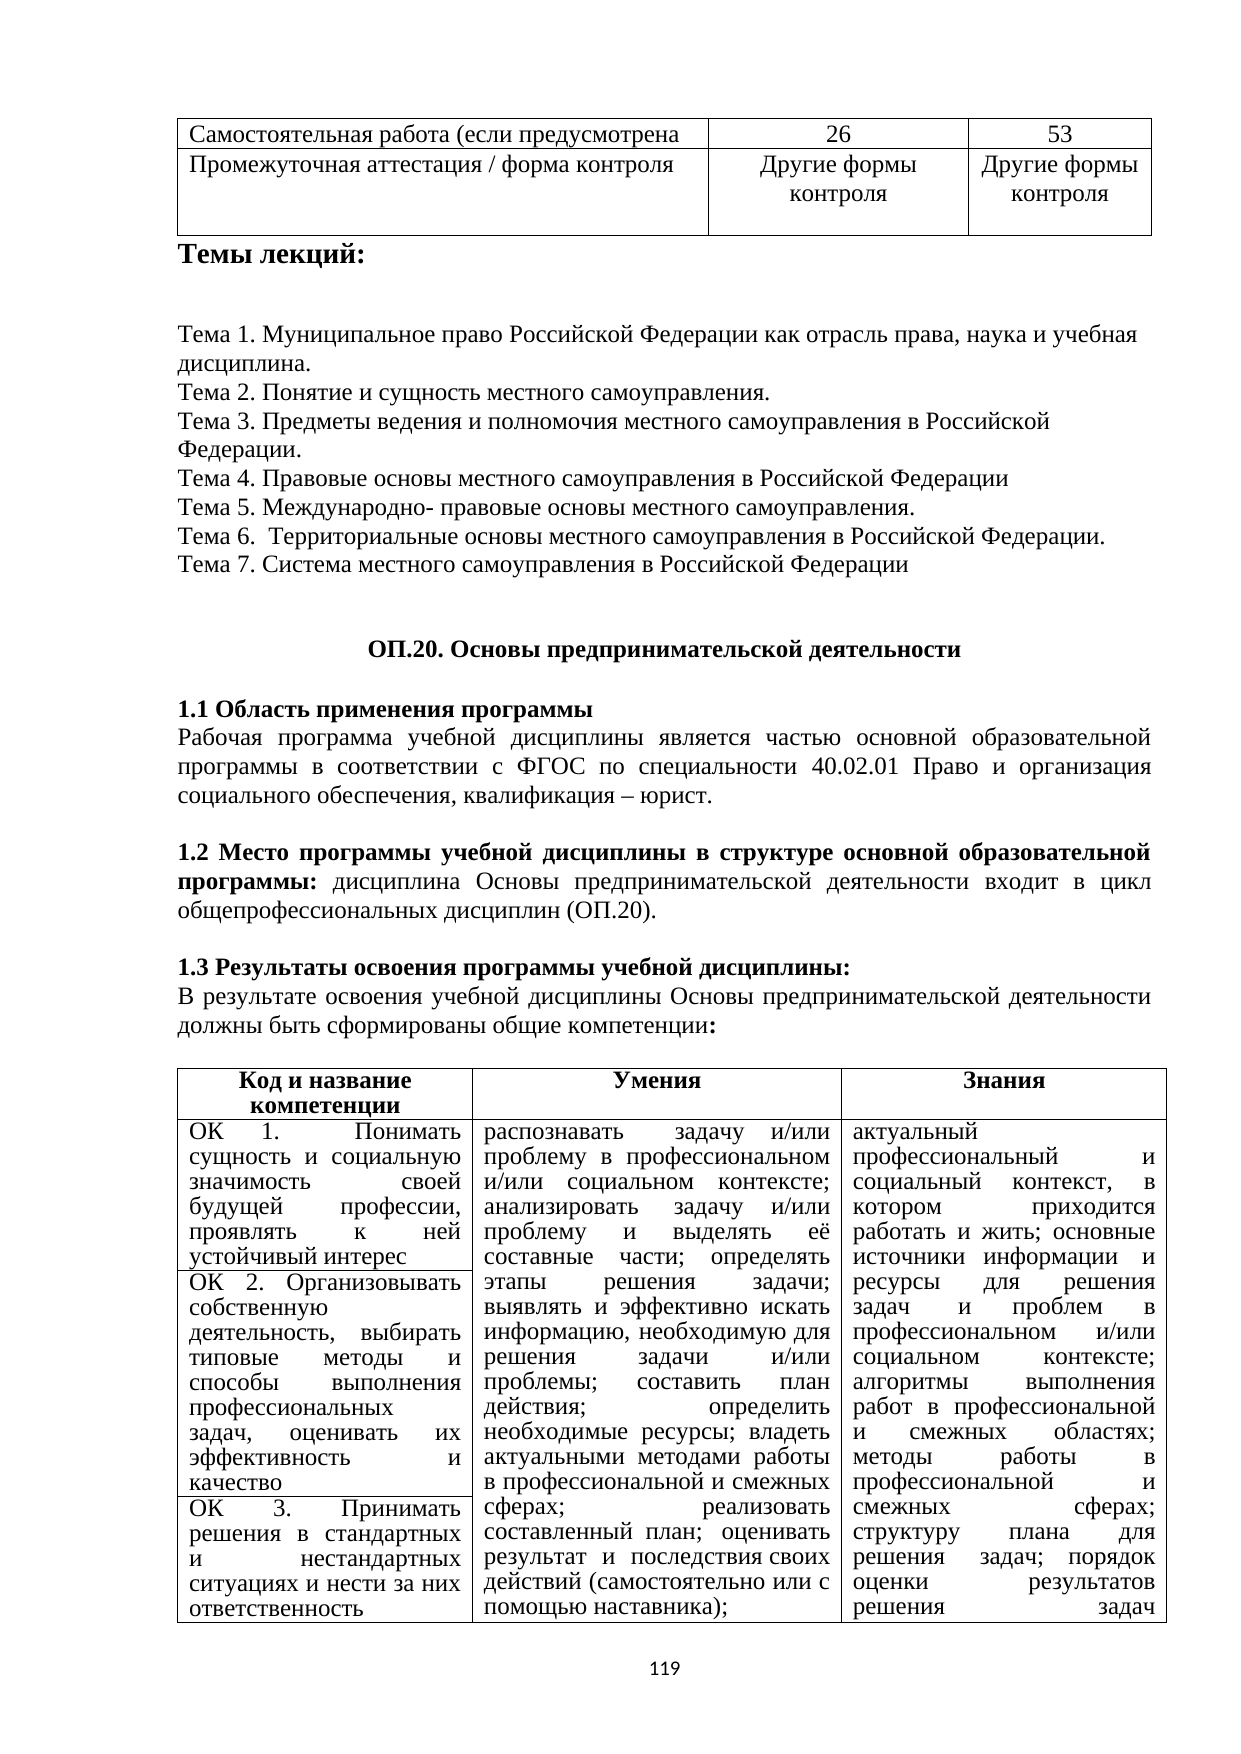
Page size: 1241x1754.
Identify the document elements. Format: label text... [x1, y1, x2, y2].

text Темы лекций: [177, 236, 1152, 270]
text Тема 6. Территориальные основы местного самоуправления в Российской Федерации. [177, 521, 1152, 549]
text Тема 4. Правовые основы местного самоуправления в Российской Федерации [177, 463, 1152, 492]
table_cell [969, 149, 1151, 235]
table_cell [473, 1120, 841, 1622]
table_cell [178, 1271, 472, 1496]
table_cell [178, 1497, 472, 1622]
text Тема 3. Предметы ведения и полномочия местного самоуправления в Российской Федерации. [177, 406, 1152, 463]
text Тема 7. Система местного самоуправления в Российской Федерации [177, 549, 1152, 578]
text ОП.20. Основы предпринимательской деятельности [177, 634, 1152, 663]
text 1.3 Результаты освоения программы учебной дисциплины: [177, 952, 1152, 981]
text Тема 2. Понятие и сущность местного самоуправления. [177, 377, 1152, 406]
text Тема 1. Муниципальное право Российской Федерации как отрасль права, наука и учебная дисциплина. [177, 319, 1152, 377]
text Рабочая программа учебной дисциплины является частью основной образовательной программы в соответствии с ФГОС по специальности 40.02.01 Право и организация социального обеспечения, квалификация – юрист. [177, 722, 1152, 809]
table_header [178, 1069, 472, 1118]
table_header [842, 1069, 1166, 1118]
text 1.1 Область применения программы [177, 694, 1152, 722]
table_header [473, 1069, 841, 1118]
text В результате освоения учебной дисциплины Основы предпринимательской деятельности должны быть сформированы общие компетенции: [431, 981, 1152, 1039]
text Тема 5. Международно- правовые основы местного самоуправления. [177, 492, 1152, 521]
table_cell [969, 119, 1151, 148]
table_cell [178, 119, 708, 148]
text 1.2 Место программы учебной дисциплины в структуре основной образовательной программы: дисциплина Основы предпринимательской деятельности входит в цикл общепрофессиональных дисциплин (ОП.20). [177, 837, 1152, 924]
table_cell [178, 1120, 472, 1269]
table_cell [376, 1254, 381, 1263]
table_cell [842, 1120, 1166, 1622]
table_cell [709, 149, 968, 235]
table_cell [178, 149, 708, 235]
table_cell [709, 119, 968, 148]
